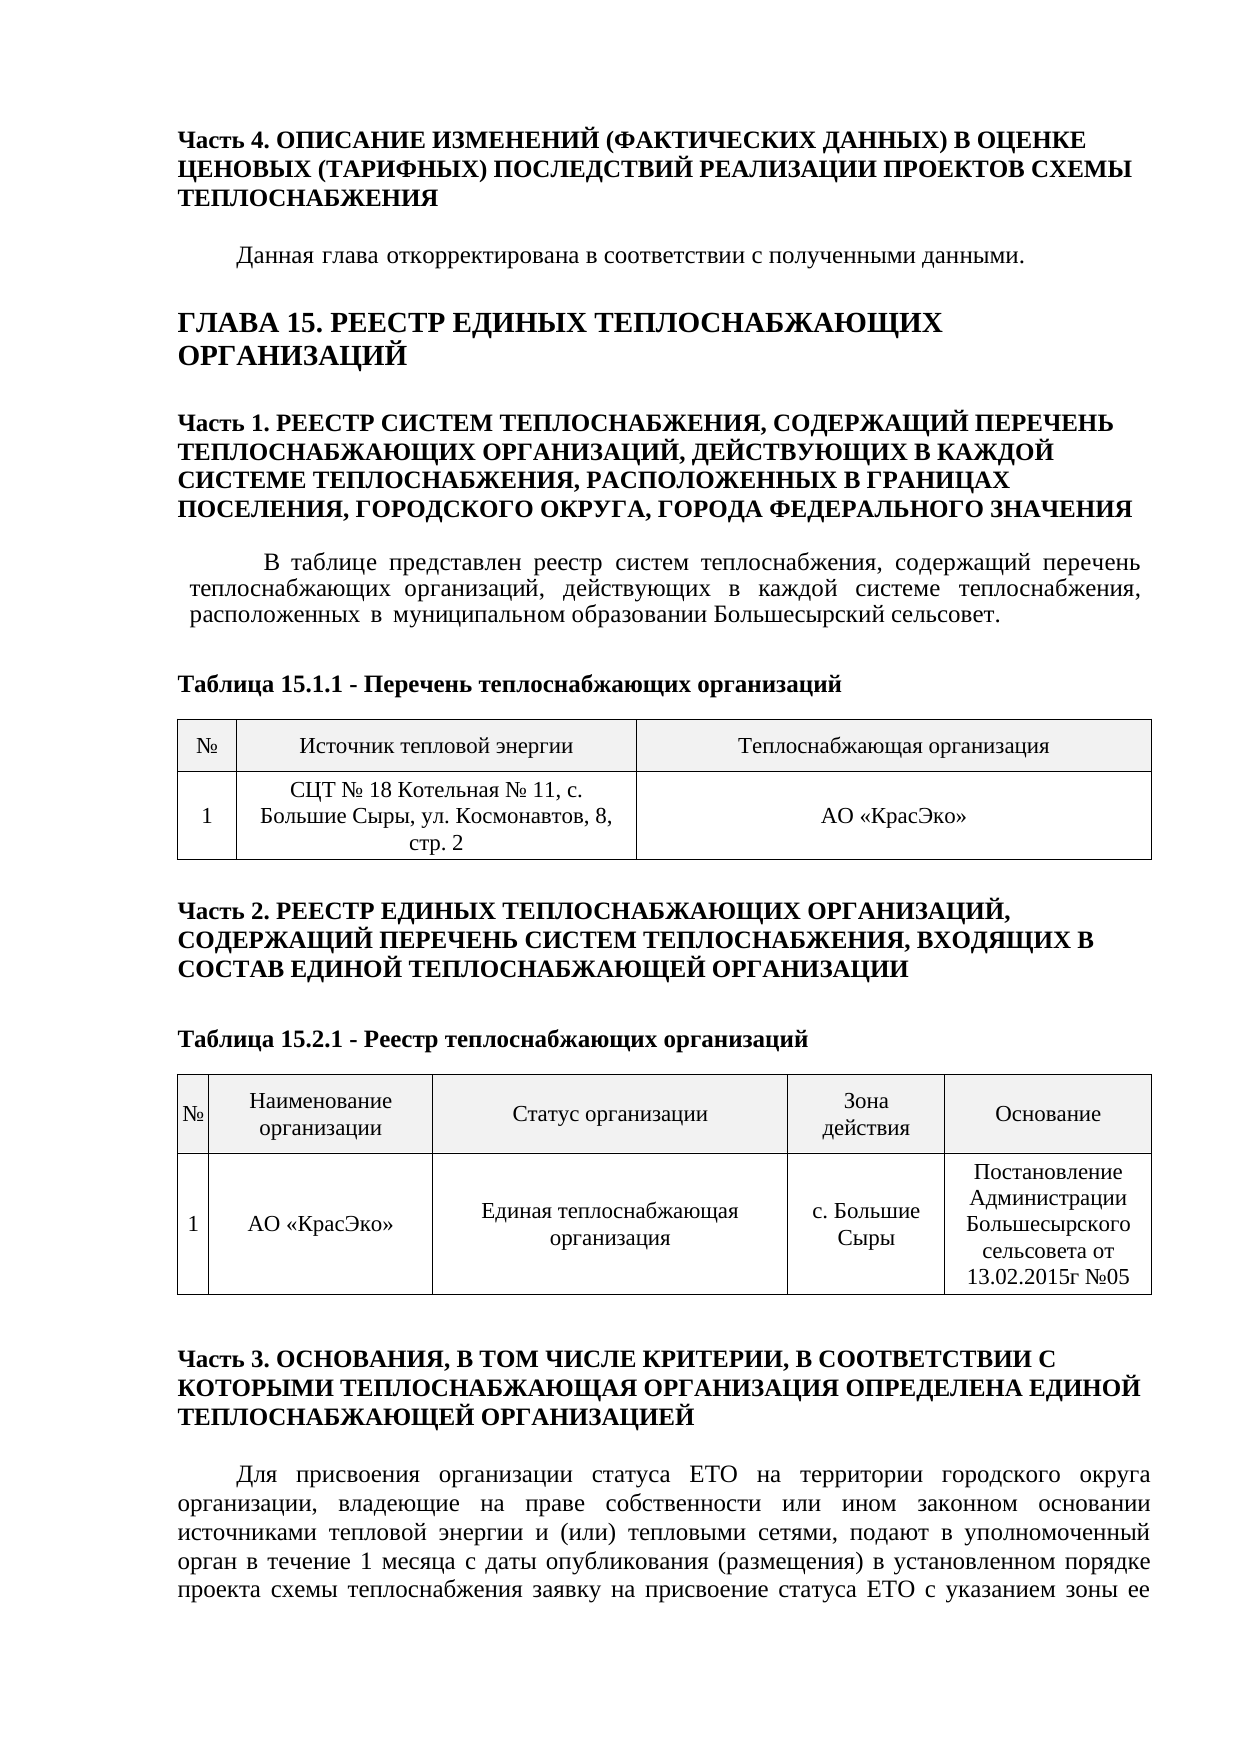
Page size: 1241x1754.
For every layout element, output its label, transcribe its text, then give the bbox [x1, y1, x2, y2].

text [177, 1459, 1152, 1603]
table_header Статус организации [433, 1075, 787, 1152]
table_cell СЦТ № 18 Котельная № 11, с. Большие Сыры, ул. Космонавтов, 8, стр. 2 [237, 772, 636, 859]
table_cell 1 [178, 1154, 208, 1294]
text Таблица 15.1.1 - Перечень теплоснабжающих организаций [177, 669, 1152, 698]
table_cell с. Большие Сыры [788, 1154, 944, 1294]
subtitle Часть 1. РЕЕСТР СИСТЕМ ТЕПЛОСНАБЖЕНИЯ, СОДЕРЖАЩИЙ ПЕРЕЧЕНЬ ТЕПЛОСНАБЖАЮЩИХ ОРГАНИЗАЦИЙ, ДЕЙСТВУЮЩИХ В КАЖДОЙ СИСТЕМЕ ТЕПЛОСНАБЖЕНИЯ, РАСПОЛОЖЕННЫХ В ГРАНИЦАХ ПОСЕЛЕНИЯ, ГОРОДСКОГО ОКРУГА, ГОРОДА ФЕДЕРАЛЬНОГО ЗНАЧЕНИЯ [177, 408, 1152, 523]
text В таблице представлен реестр систем теплоснабжения, содержащий перечень теплоснабжающих организаций, действующих в каждой системе теплоснабжения, расположенных в муниципальном образовании Большесырский сельсовет. [189, 549, 1141, 627]
subtitle Часть 2. РЕЕСТР ЕДИНЫХ ТЕПЛОСНАБЖАЮЩИХ ОРГАНИЗАЦИЙ, СОДЕРЖАЩИЙ ПЕРЕЧЕНЬ СИСТЕМ ТЕПЛОСНАБЖЕНИЯ, ВХОДЯЩИХ В СОСТАВ ЕДИНОЙ ТЕПЛОСНАБЖАЮЩЕЙ ОРГАНИЗАЦИИ [177, 896, 1152, 982]
table_header Основание [945, 1075, 1151, 1152]
table_cell Постановление Администрации Большесырского сельсовета от 13.02.2015г №05 [945, 1154, 1151, 1294]
table_header Теплоснабжающая организация [637, 720, 1151, 771]
table_header Зона действия [788, 1075, 944, 1152]
subtitle Часть 4. ОПИСАНИЕ ИЗМЕНЕНИЙ (ФАКТИЧЕСКИХ ДАННЫХ) В ОЦЕНКЕ ЦЕНОВЫХ (ТАРИФНЫХ) ПОСЛЕДСТВИЙ РЕАЛИЗАЦИИ ПРОЕКТОВ СХЕМЫ ТЕПЛОСНАБЖЕНИЯ [177, 125, 1152, 212]
table_header Источник тепловой энергии [237, 720, 636, 771]
table_cell 1 [178, 772, 236, 859]
list Данная глава откорректирована в соответствии с полученными данными. [177, 240, 1152, 269]
table_cell АО «КрасЭко» [637, 772, 1151, 859]
table_header № [178, 1075, 208, 1152]
subtitle Часть 3. ОСНОВАНИЯ, В ТОМ ЧИСЛЕ КРИТЕРИИ, В СООТВЕТСТВИИ С КОТОРЫМИ ТЕПЛОСНАБЖАЮЩАЯ ОРГАНИЗАЦИЯ ОПРЕДЕЛЕНА ЕДИНОЙ ТЕПЛОСНАБЖАЮЩЕЙ ОРГАНИЗАЦИЕЙ [177, 1344, 1152, 1431]
table_cell Единая теплоснабжающая организация [433, 1154, 787, 1294]
subtitle ГЛАВА 15. РЕЕСТР ЕДИНЫХ ТЕПЛОСНАБЖАЮЩИХ ОРГАНИЗАЦИЙ [177, 305, 1152, 372]
table_header № [178, 720, 236, 771]
table_header Наименование организации [209, 1075, 432, 1152]
table_cell АО «КрасЭко» [209, 1154, 432, 1294]
text Таблица 15.2.1 - Реестр теплоснабжающих организаций [177, 1024, 1152, 1053]
